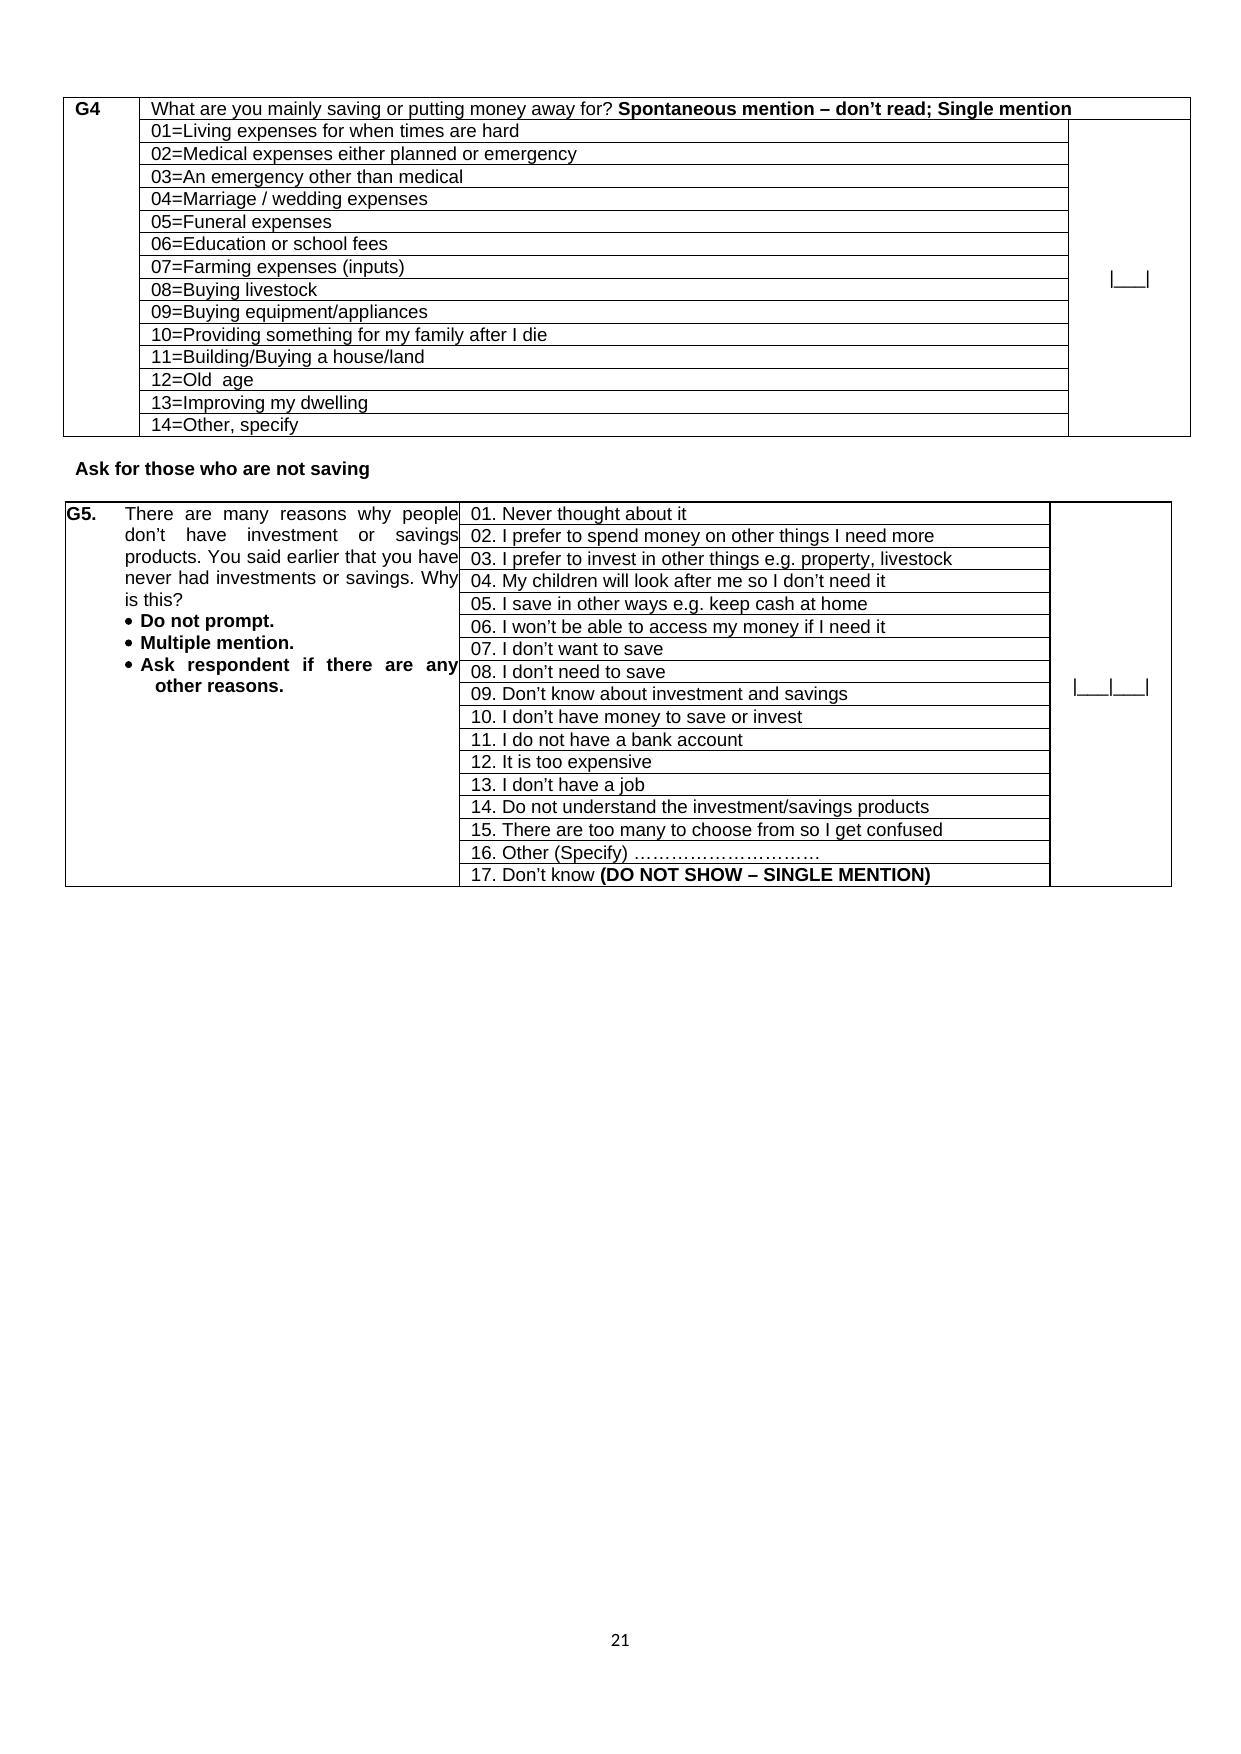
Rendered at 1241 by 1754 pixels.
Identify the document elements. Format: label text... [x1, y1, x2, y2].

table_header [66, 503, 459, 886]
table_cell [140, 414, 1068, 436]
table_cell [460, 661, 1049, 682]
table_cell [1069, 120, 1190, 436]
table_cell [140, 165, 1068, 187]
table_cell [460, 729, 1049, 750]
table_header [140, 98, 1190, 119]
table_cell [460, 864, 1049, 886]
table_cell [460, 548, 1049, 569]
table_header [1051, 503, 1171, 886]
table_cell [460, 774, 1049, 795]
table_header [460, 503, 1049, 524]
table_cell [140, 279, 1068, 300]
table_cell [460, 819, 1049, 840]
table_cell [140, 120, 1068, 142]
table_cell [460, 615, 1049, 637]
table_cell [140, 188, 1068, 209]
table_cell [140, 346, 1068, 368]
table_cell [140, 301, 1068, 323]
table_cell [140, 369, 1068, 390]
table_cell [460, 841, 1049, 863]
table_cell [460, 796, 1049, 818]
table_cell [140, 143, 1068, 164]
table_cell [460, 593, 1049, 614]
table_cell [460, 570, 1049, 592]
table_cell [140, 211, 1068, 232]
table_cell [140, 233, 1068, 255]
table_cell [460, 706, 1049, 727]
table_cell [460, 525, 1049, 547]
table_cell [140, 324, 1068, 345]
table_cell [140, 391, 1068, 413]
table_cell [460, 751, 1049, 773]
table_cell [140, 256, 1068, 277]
text Ask for those who are not saving [75, 458, 1165, 480]
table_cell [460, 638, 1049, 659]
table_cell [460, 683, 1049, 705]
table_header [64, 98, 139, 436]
